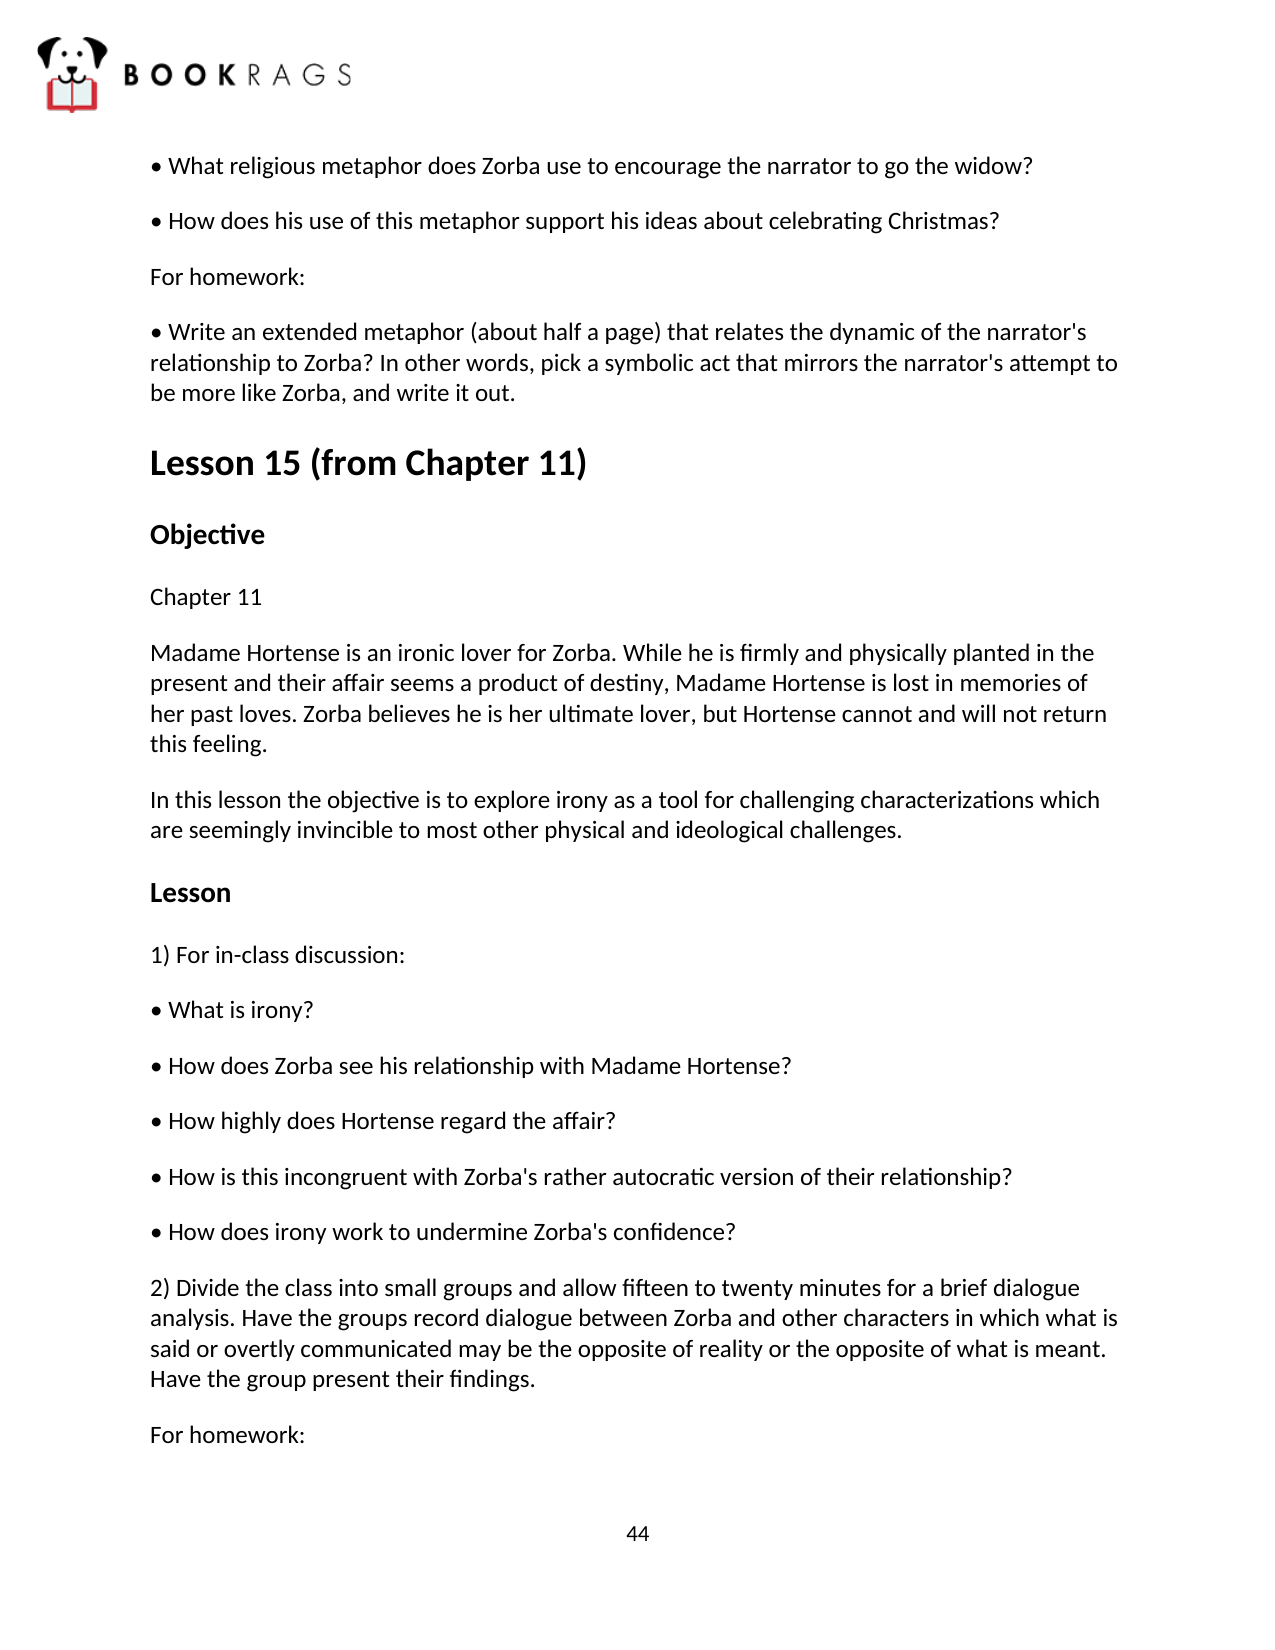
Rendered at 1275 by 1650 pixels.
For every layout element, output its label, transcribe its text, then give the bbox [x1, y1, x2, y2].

text • How does irony work to undermine Zorba's confidence? [150, 1217, 1125, 1247]
text • How does Zorba see his relationship with Madame Hortense? [150, 1050, 1125, 1081]
text • How is this incongruent with Zorba's rather autocratic version of their relationship? [150, 1161, 1125, 1192]
text Lesson 15 (from Chapter 11) [150, 439, 1125, 485]
text • How does his use of this metaphor support his ideas about celebrating Christmas? [150, 206, 1125, 236]
text • What is irony? [150, 994, 1125, 1025]
text • What religious metaphor does Zorba use to encourage the narrator to go the widow? [150, 150, 1125, 181]
text Madame Hortense is an ironic lover for Zorba. While he is firmly and physically planted in the present and their affair seems a product of destiny, Madame Hortense is lost in memories of her past loves. Zorba believes he is her ultimate lover, but Hortense cannot and will not return this feeling. [150, 637, 1125, 759]
text • How highly does Hortense regard the affair? [150, 1106, 1125, 1136]
text In this lesson the objective is to explore irony as a tool for challenging characterizations which are seemingly invincible to most other physical and ideological challenges. [150, 784, 1125, 845]
text Lesson [150, 874, 1125, 910]
text Objective [150, 516, 1125, 552]
text For homework: [150, 1419, 1125, 1450]
text For homework: [150, 261, 1125, 292]
text 2) Divide the class into small groups and allow fifteen to twenty minutes for a brief dialogue analysis. Have the groups record dialogue between Zorba and other characters in which what is said or overtly communicated may be the opposite of reality or the opposite of what is meant. Have the group present their findings. [150, 1272, 1125, 1394]
text • Write an extended metaphor (about half a page) that relates the dynamic of the narrator's relationship to Zorba? In other words, pick a symbolic act that mirrors the narrator's attempt to be more like Zorba, and write it out. [150, 317, 1125, 408]
text 1) For in-class discussion: [150, 939, 1125, 969]
text Chapter 11 [150, 581, 1125, 612]
picture [37, 37, 351, 113]
